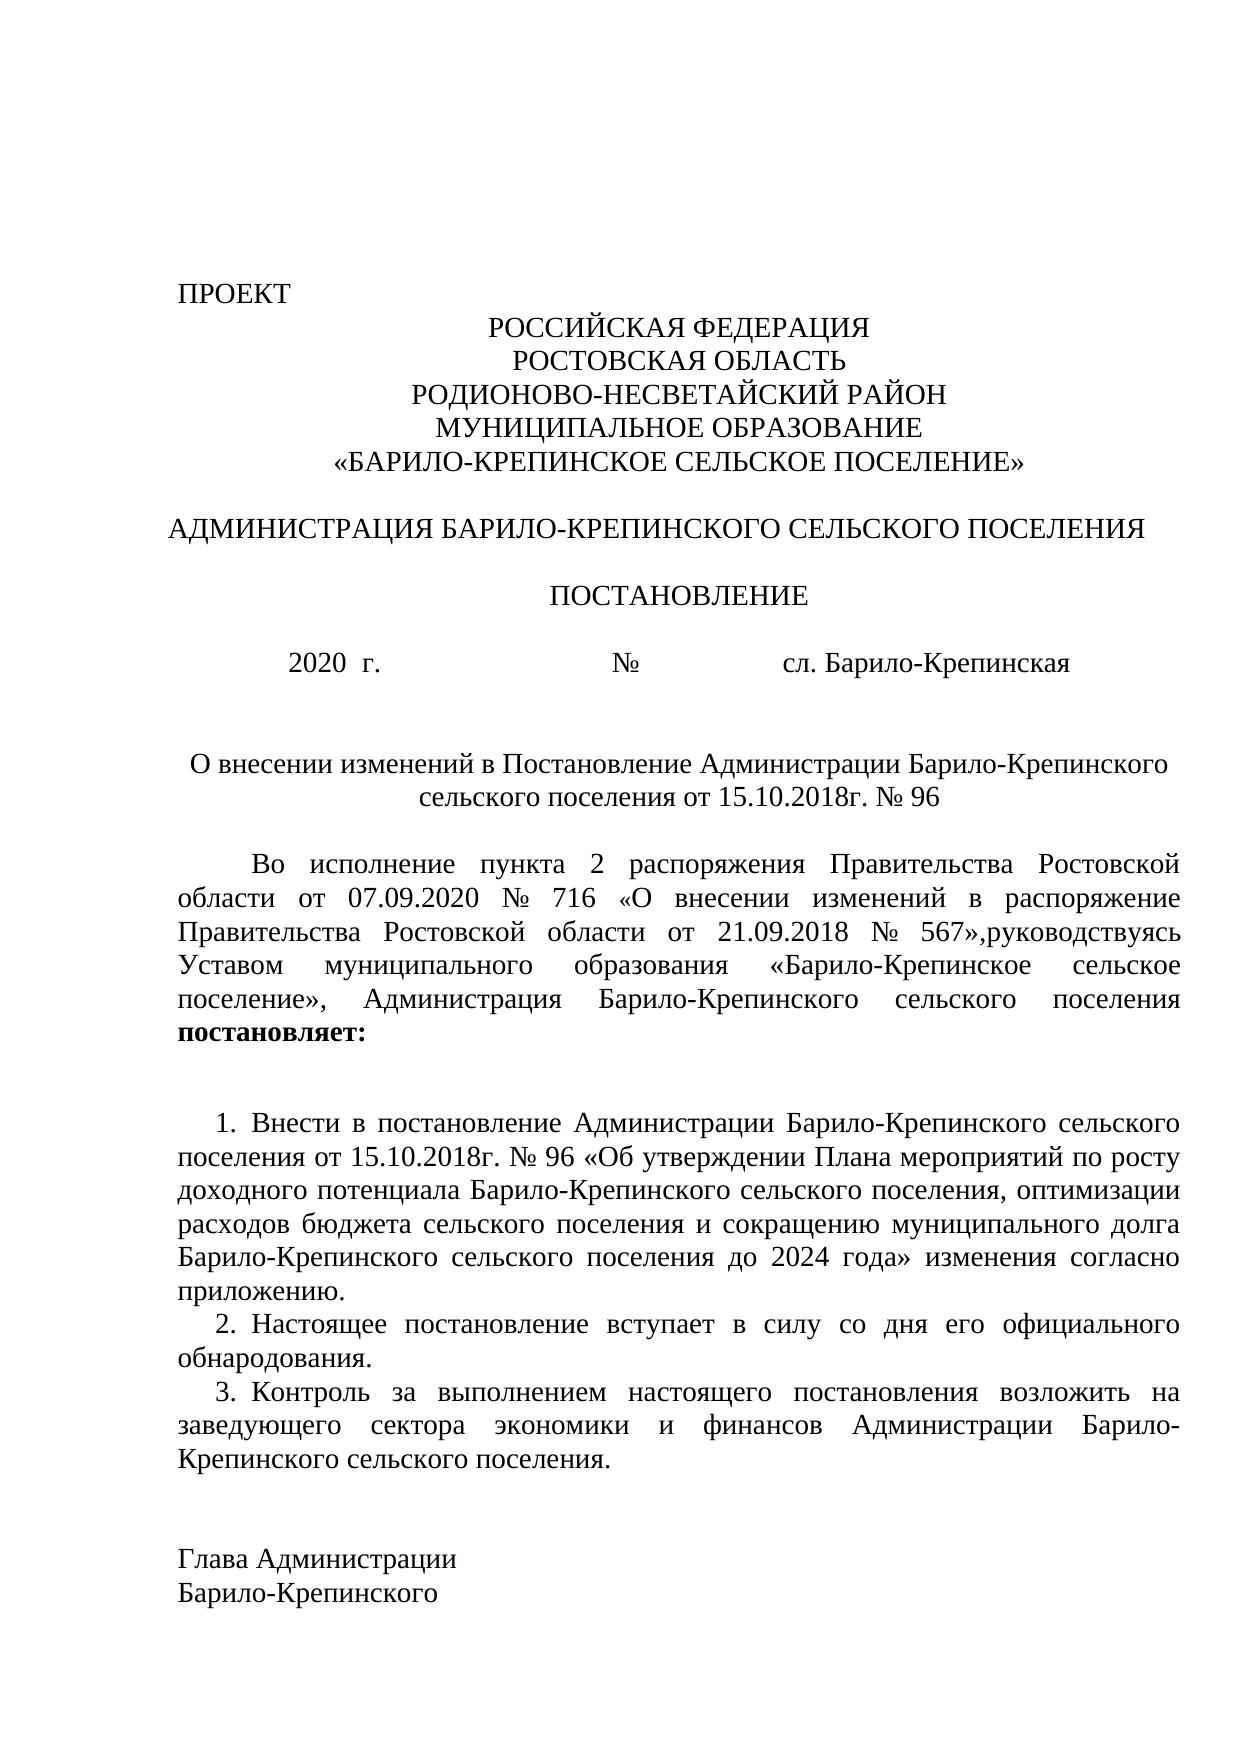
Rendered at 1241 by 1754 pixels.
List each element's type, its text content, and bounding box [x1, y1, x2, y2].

text РОДИОНОВО-НЕСВЕТАЙСКИЙ РАЙОН [177, 377, 1181, 411]
text Барило-Крепинского [177, 1575, 1181, 1608]
text РОСТОВСКАЯ ОБЛАСТЬ [177, 343, 1181, 377]
text Во исполнение пункта 2 распоряжения Правительства Ростовской области от 07.09.2020 № 716 «О внесении изменений в распоряжение Правительства Ростовской области от 21.09.2018 № 567»,руководствуясь Уставом муниципального образования «Барило-Крепинское сельское поселение», Администрация Барило-Крепинского сельского поселения постановляет: [177, 847, 1181, 1048]
text О внесении изменений в Постановление Администрации Барило-Крепинского сельского поселения от 15.10.2018г. № 96 [177, 746, 1181, 813]
text ПРОЕКТ [177, 276, 1181, 310]
text РОССИЙСКАЯ ФЕДЕРАЦИЯ [177, 310, 1181, 343]
text АДМИНИСТРАЦИЯ БАРИЛО-КРЕПИНСКОГО СЕЛЬСКОГО ПОСЕЛЕНИЯ [133, 511, 1181, 545]
text 2020 г. № сл. Барило-Крепинская [177, 645, 1181, 679]
text «БАРИЛО-КРЕПИНСКОЕ СЕЛЬСКОЕ ПОСЕЛЕНИЕ» [177, 444, 1181, 478]
list Настоящее постановление вступает в силу со дня его официального обнародования. [177, 1307, 1181, 1374]
list Контроль за выполнением настоящего постановления возложить на заведующего сектора экономики и финансов Администрации Барило-Крепинского сельского поселения. [177, 1374, 1181, 1474]
text ПОСТАНОВЛЕНИЕ [177, 578, 1181, 612]
text МУНИЦИПАЛЬНОЕ ОБРАЗОВАНИЕ [177, 411, 1181, 444]
list Внести в постановление Администрации Барило-Крепинского сельского поселения от 15.10.2018г. № 96 «Об утверждении Плана мероприятий по росту доходного потенциала Барило-Крепинского сельского поселения, оптимизации расходов бюджета сельского поселения и сокращению муниципального долга Барило-Крепинского сельского поселения до 2024 года» изменения согласно приложению. [177, 1105, 1181, 1307]
text Глава Администрации [177, 1541, 1181, 1575]
